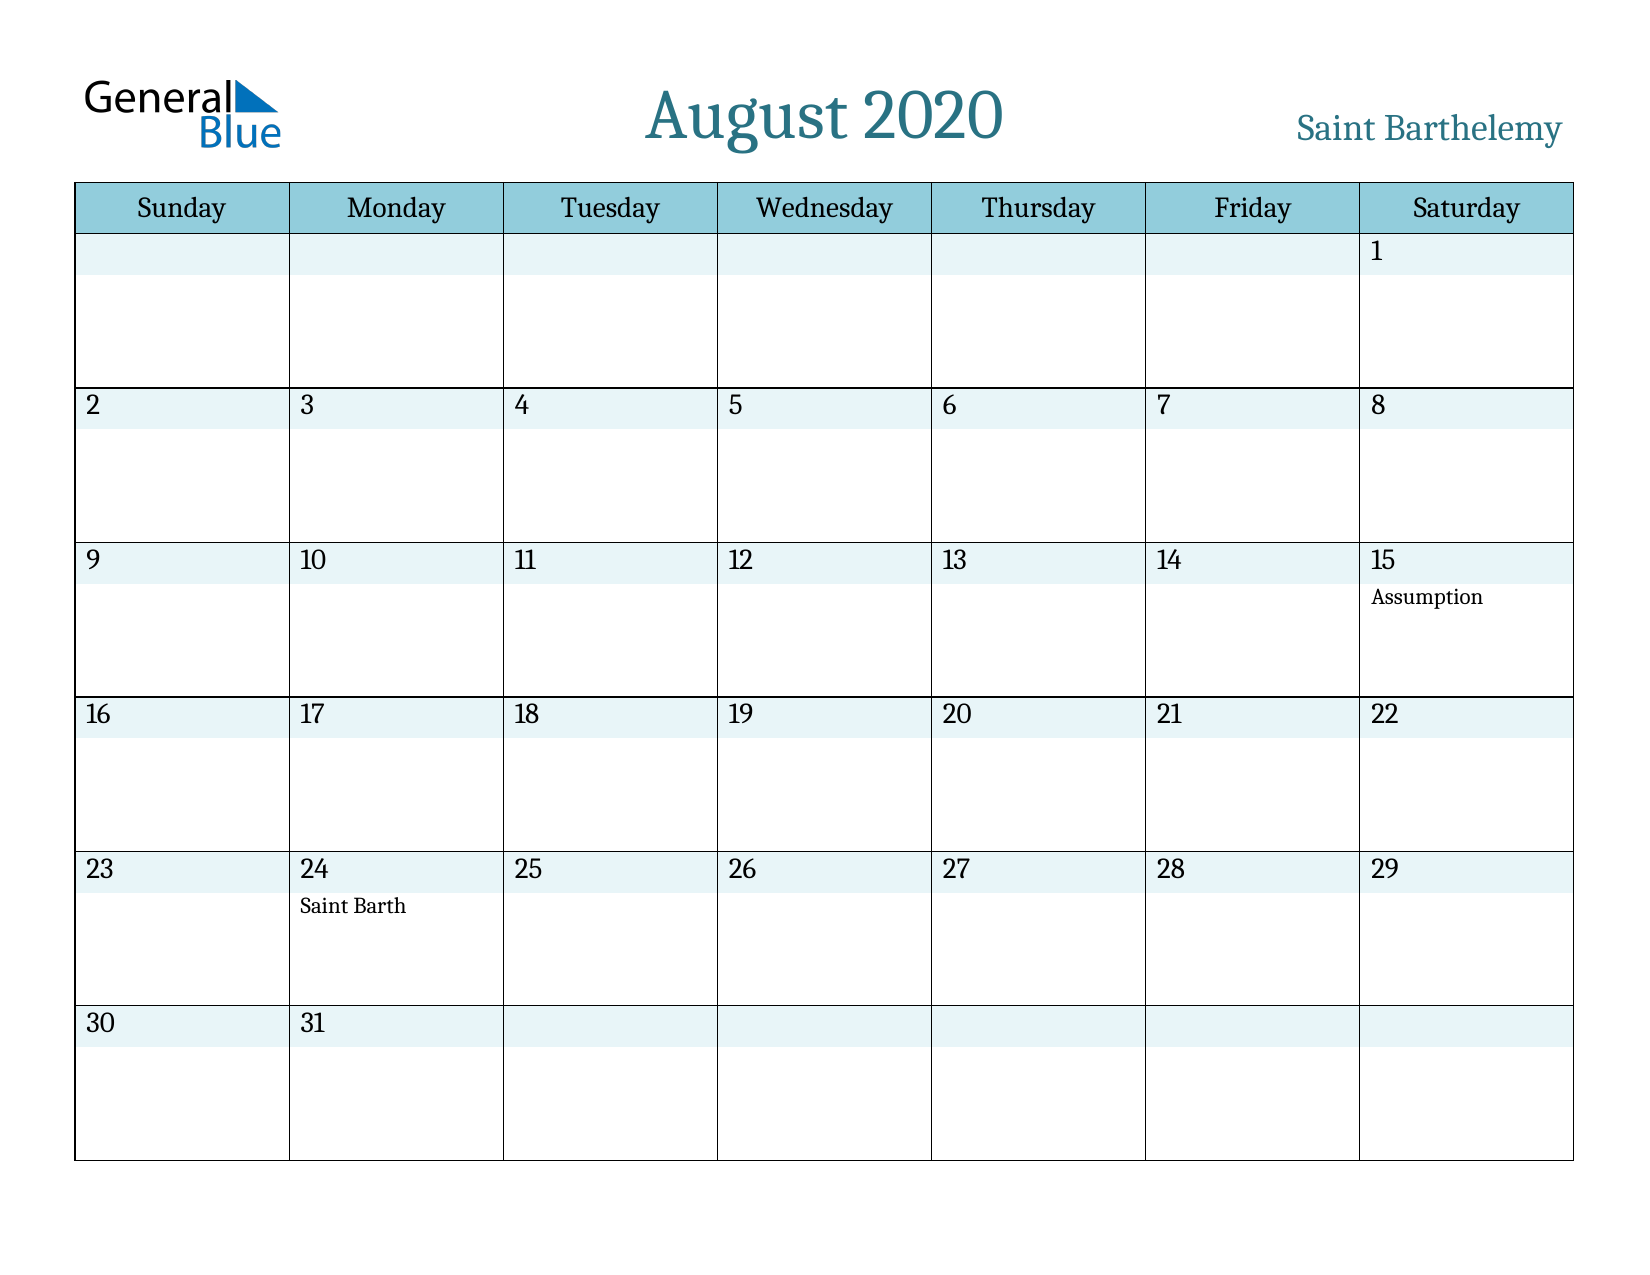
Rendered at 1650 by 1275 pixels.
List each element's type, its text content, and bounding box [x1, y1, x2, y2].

table_header August 2020 [503, 75, 1146, 182]
table_cell [504, 1047, 717, 1160]
table_cell [290, 429, 503, 542]
table_cell [290, 275, 503, 387]
table_cell 9 [76, 543, 289, 584]
table_cell [76, 893, 289, 1005]
table_cell [76, 584, 289, 696]
table_cell [718, 429, 931, 542]
table_cell Assumption [1360, 584, 1573, 696]
table_cell [504, 234, 717, 275]
table_cell 24 [290, 852, 503, 893]
table_cell [76, 429, 289, 542]
table_cell [932, 893, 1145, 1005]
table_cell [718, 893, 931, 1005]
table_cell 21 [1146, 698, 1359, 738]
table_cell [1146, 893, 1359, 1005]
table_cell [1360, 1006, 1573, 1047]
table_cell [76, 738, 289, 851]
table_header [75, 75, 503, 182]
table_cell 17 [290, 698, 503, 738]
table_cell [932, 234, 1145, 275]
table_cell Sunday [76, 183, 289, 233]
table_cell [290, 234, 503, 275]
table_cell [718, 584, 931, 696]
table_cell 23 [76, 852, 289, 893]
table_cell [1146, 1006, 1359, 1047]
table_cell [718, 738, 931, 851]
table_cell [718, 234, 931, 275]
table_cell 31 [290, 1006, 503, 1047]
table_cell [504, 275, 717, 387]
table_cell [1146, 234, 1359, 275]
table_cell [1360, 1047, 1573, 1160]
table_cell 3 [290, 389, 503, 429]
table_cell Saturday [1360, 183, 1573, 233]
table_cell [1146, 275, 1359, 387]
table_cell 11 [504, 543, 717, 584]
table_cell 6 [932, 389, 1145, 429]
table_cell 16 [76, 698, 289, 738]
table_cell [504, 1006, 717, 1047]
table_cell Friday [1146, 183, 1359, 233]
table_cell 13 [932, 543, 1145, 584]
table_cell [76, 234, 289, 275]
picture [85, 80, 281, 148]
table_cell [932, 429, 1145, 542]
table_cell 22 [1360, 698, 1573, 738]
table_cell [1146, 429, 1359, 542]
table_cell [1146, 1047, 1359, 1160]
table_cell [1146, 584, 1359, 696]
table_cell 12 [718, 543, 931, 584]
table_cell [504, 429, 717, 542]
table_cell [1146, 738, 1359, 851]
table_cell 30 [76, 1006, 289, 1047]
table_cell 29 [1360, 852, 1573, 893]
table_cell 4 [504, 389, 717, 429]
table_cell [1360, 275, 1573, 387]
table_cell [932, 1006, 1145, 1047]
table_cell 5 [718, 389, 931, 429]
table_cell 26 [718, 852, 931, 893]
table_cell Monday [290, 183, 503, 233]
table_cell 27 [932, 852, 1145, 893]
table_cell Thursday [932, 183, 1145, 233]
table_cell [504, 584, 717, 696]
table_cell 20 [932, 698, 1145, 738]
table_header Saint Barthelemy [1146, 75, 1574, 182]
table_cell 2 [76, 389, 289, 429]
table_cell Wednesday [718, 183, 931, 233]
table_cell [504, 893, 717, 1005]
table_cell [718, 275, 931, 387]
table_cell [290, 1047, 503, 1160]
table_cell [1360, 893, 1573, 1005]
table_cell [1360, 738, 1573, 851]
table_cell 7 [1146, 389, 1359, 429]
table_cell [76, 275, 289, 387]
table_cell [1360, 429, 1573, 542]
table_cell [76, 1047, 289, 1160]
table_cell Tuesday [504, 183, 717, 233]
table_cell 18 [504, 698, 717, 738]
table_cell 19 [718, 698, 931, 738]
table_cell [932, 584, 1145, 696]
table_cell 14 [1146, 543, 1359, 584]
table_cell 10 [290, 543, 503, 584]
table_cell [932, 275, 1145, 387]
table_cell [718, 1047, 931, 1160]
table_cell Saint Barth [290, 893, 503, 1005]
table_cell [932, 1047, 1145, 1160]
table_cell 15 [1360, 543, 1573, 584]
table_cell 28 [1146, 852, 1359, 893]
table_cell [718, 1006, 931, 1047]
table_cell 25 [504, 852, 717, 893]
table_cell [504, 738, 717, 851]
table_cell 8 [1360, 389, 1573, 429]
table_cell 1 [1360, 234, 1573, 275]
table_cell [290, 738, 503, 851]
table_cell [290, 584, 503, 696]
table_cell [932, 738, 1145, 851]
